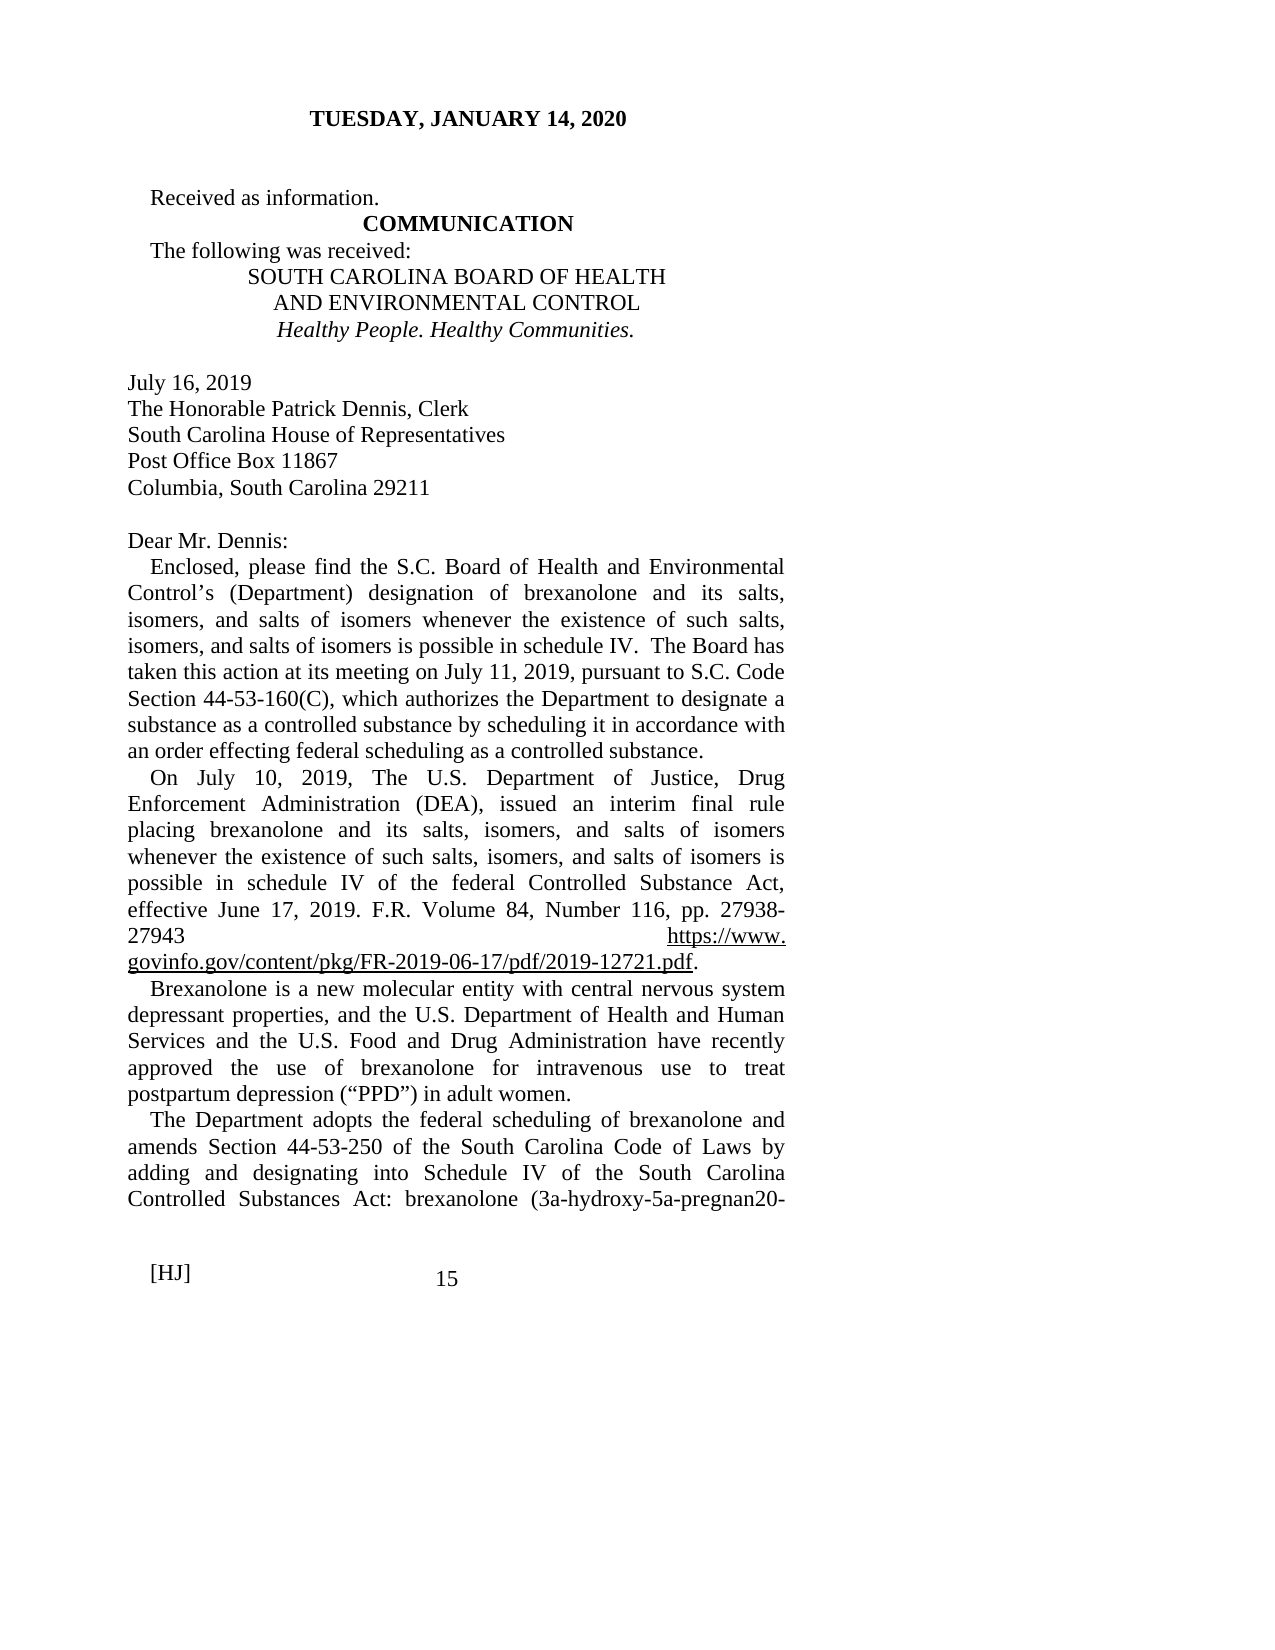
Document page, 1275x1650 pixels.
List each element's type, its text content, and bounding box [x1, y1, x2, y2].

text South Carolina House of Representatives [127, 421, 786, 448]
text The following was received: [127, 237, 786, 263]
text Brexanolone is a new molecular entity with central nervous system depressant properties, and the U.S. Department of Health and Human Services and the U.S. Food and Drug Administration have recently approved the use of brexanolone for intravenous use to treat postpartum depression (“PPD”) in adult women. [127, 975, 786, 1106]
text Columbia, South Carolina 29211 [127, 474, 786, 500]
text SOUTH CAROLINA BOARD OF HEALTH [127, 263, 786, 289]
text On July 10, 2019, The U.S. Department of Justice, Drug Enforcement Administration (DEA), issued an interim final rule placing brexanolone and its salts, isomers, and salts of isomers whenever the existence of such salts, isomers, and salts of isomers is possible in schedule IV of the federal Controlled Substance Act, effective June 17, 2019. F.R. Volume 84, Number 116, pp. 27938-27943 https://www. govinfo.gov/content/pkg/FR-2019-06-17/pdf/2019-12721.pdf. [127, 764, 786, 975]
text Healthy People. Healthy Communities. [127, 316, 786, 342]
text Received as information. [127, 184, 786, 210]
text Enclosed, please find the S.C. Board of Health and Environmental Control’s (Department) designation of brexanolone and its salts, isomers, and salts of isomers whenever the existence of such salts, isomers, and salts of isomers is possible in schedule IV. The Board has taken this action at its meeting on July 11, 2019, pursuant to S.C. Code Section 44-53-160(C), which authorizes the Department to designate a substance as a controlled substance by scheduling it in accordance with an order effecting federal scheduling as a controlled substance. [127, 553, 786, 764]
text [127, 1106, 786, 1212]
text Dear Mr. Dennis: [127, 527, 786, 553]
text AND ENVIRONMENTAL CONTROL [127, 289, 786, 316]
text COMMUNICATION [127, 210, 786, 237]
text The Honorable Patrick Dennis, Clerk [127, 395, 786, 421]
text July 16, 2019 [127, 368, 786, 395]
text Post Office Box 11867 [127, 448, 786, 474]
